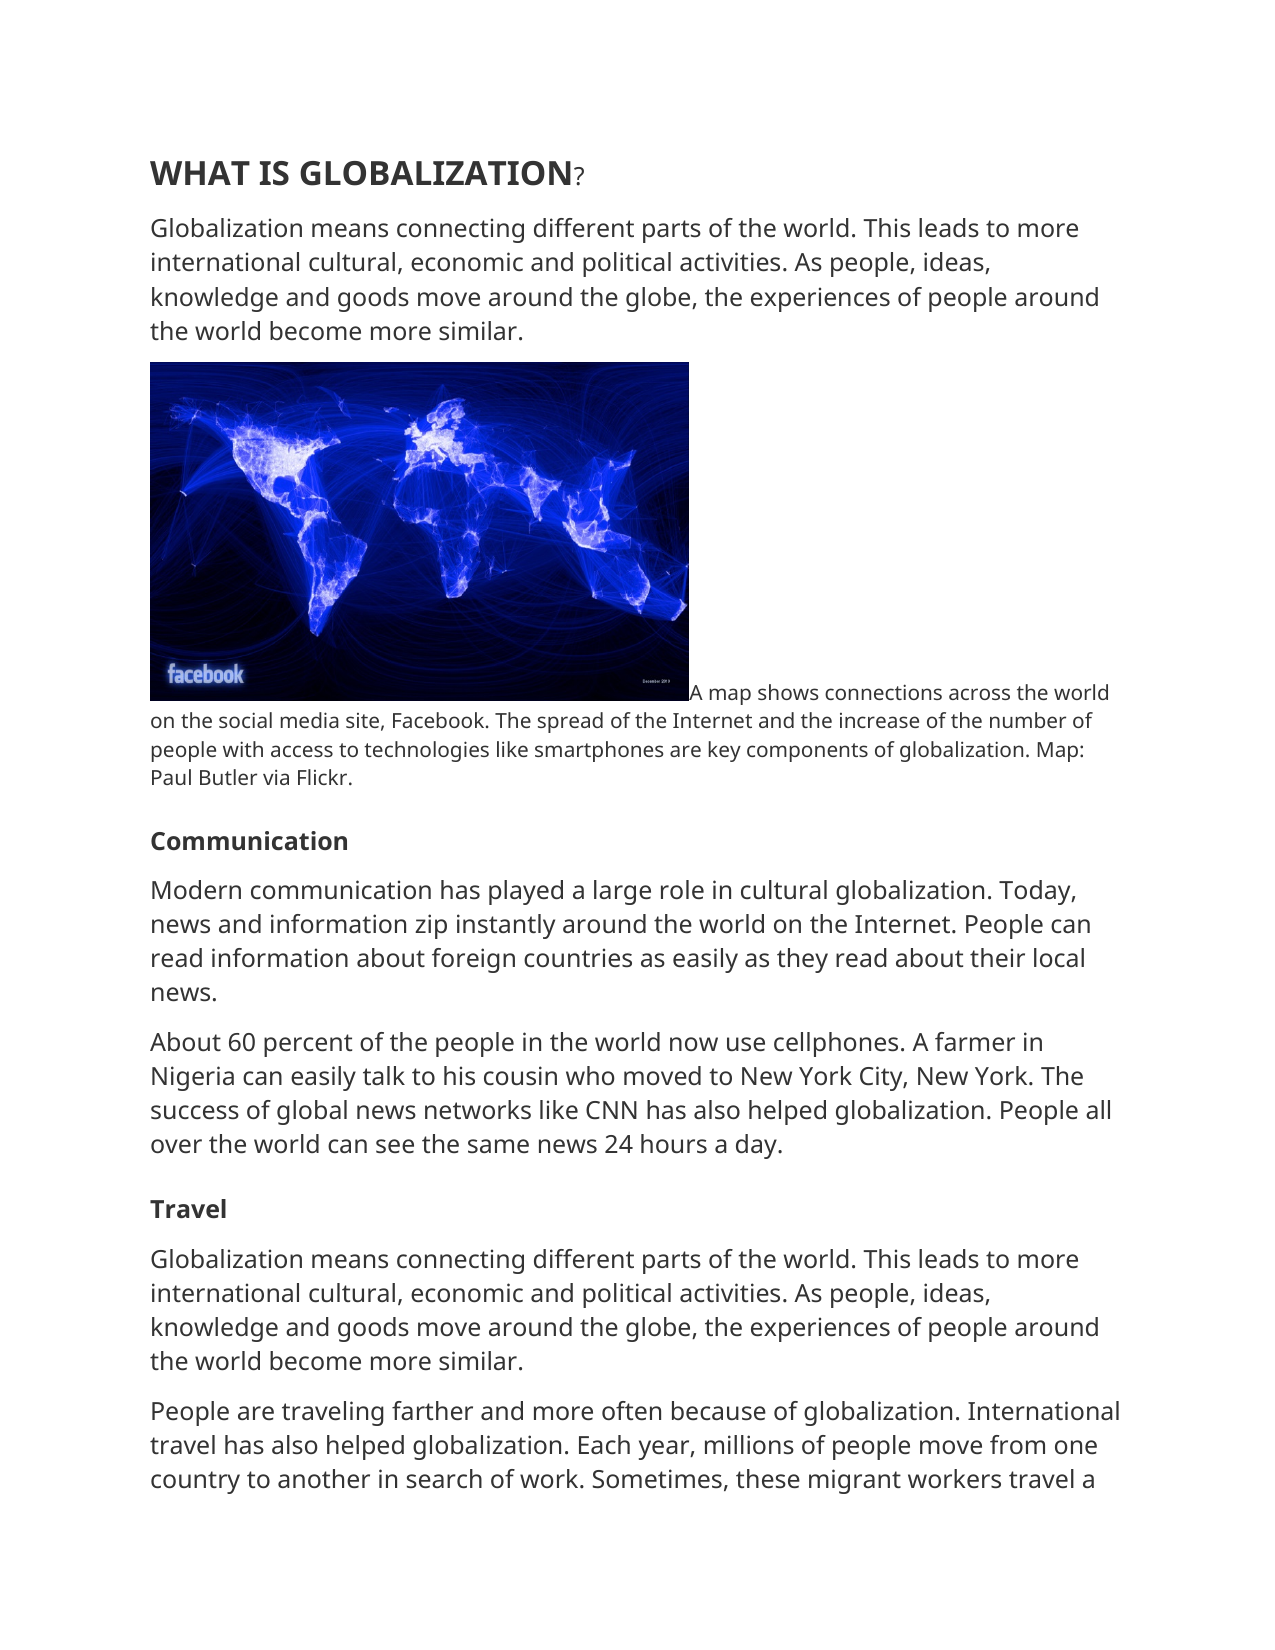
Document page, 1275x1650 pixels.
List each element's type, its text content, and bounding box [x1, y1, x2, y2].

text Globalization means connecting different parts of the world. This leads to more international cultural, economic and political activities. As people, ideas, knowledge and goods move around the globe, the experiences of people around the world become more similar. [150, 211, 1125, 347]
text About 60 percent of the people in the world now use cellphones. A farmer in Nigeria can easily talk to his cousin who moved to New York City, New York. The success of global news networks like CNN has also helped globalization. People all over the world can see the same news 24 hours a day. [150, 1025, 1125, 1161]
picture [150, 362, 689, 701]
subtitle Communication [150, 823, 1125, 857]
text WHAT IS GLOBALIZATION? [150, 150, 1125, 195]
subtitle Travel [150, 1192, 1125, 1226]
text Globalization means connecting different parts of the world. This leads to more international cultural, economic and political activities. As people, ideas, knowledge and goods move around the globe, the experiences of people around the world become more similar. [150, 1242, 1125, 1378]
text Modern communication has played a large role in cultural globalization. Today, news and information zip instantly around the world on the Internet. People can read information about foreign countries as easily as they read about their local news. [150, 873, 1125, 1009]
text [150, 1394, 1125, 1496]
